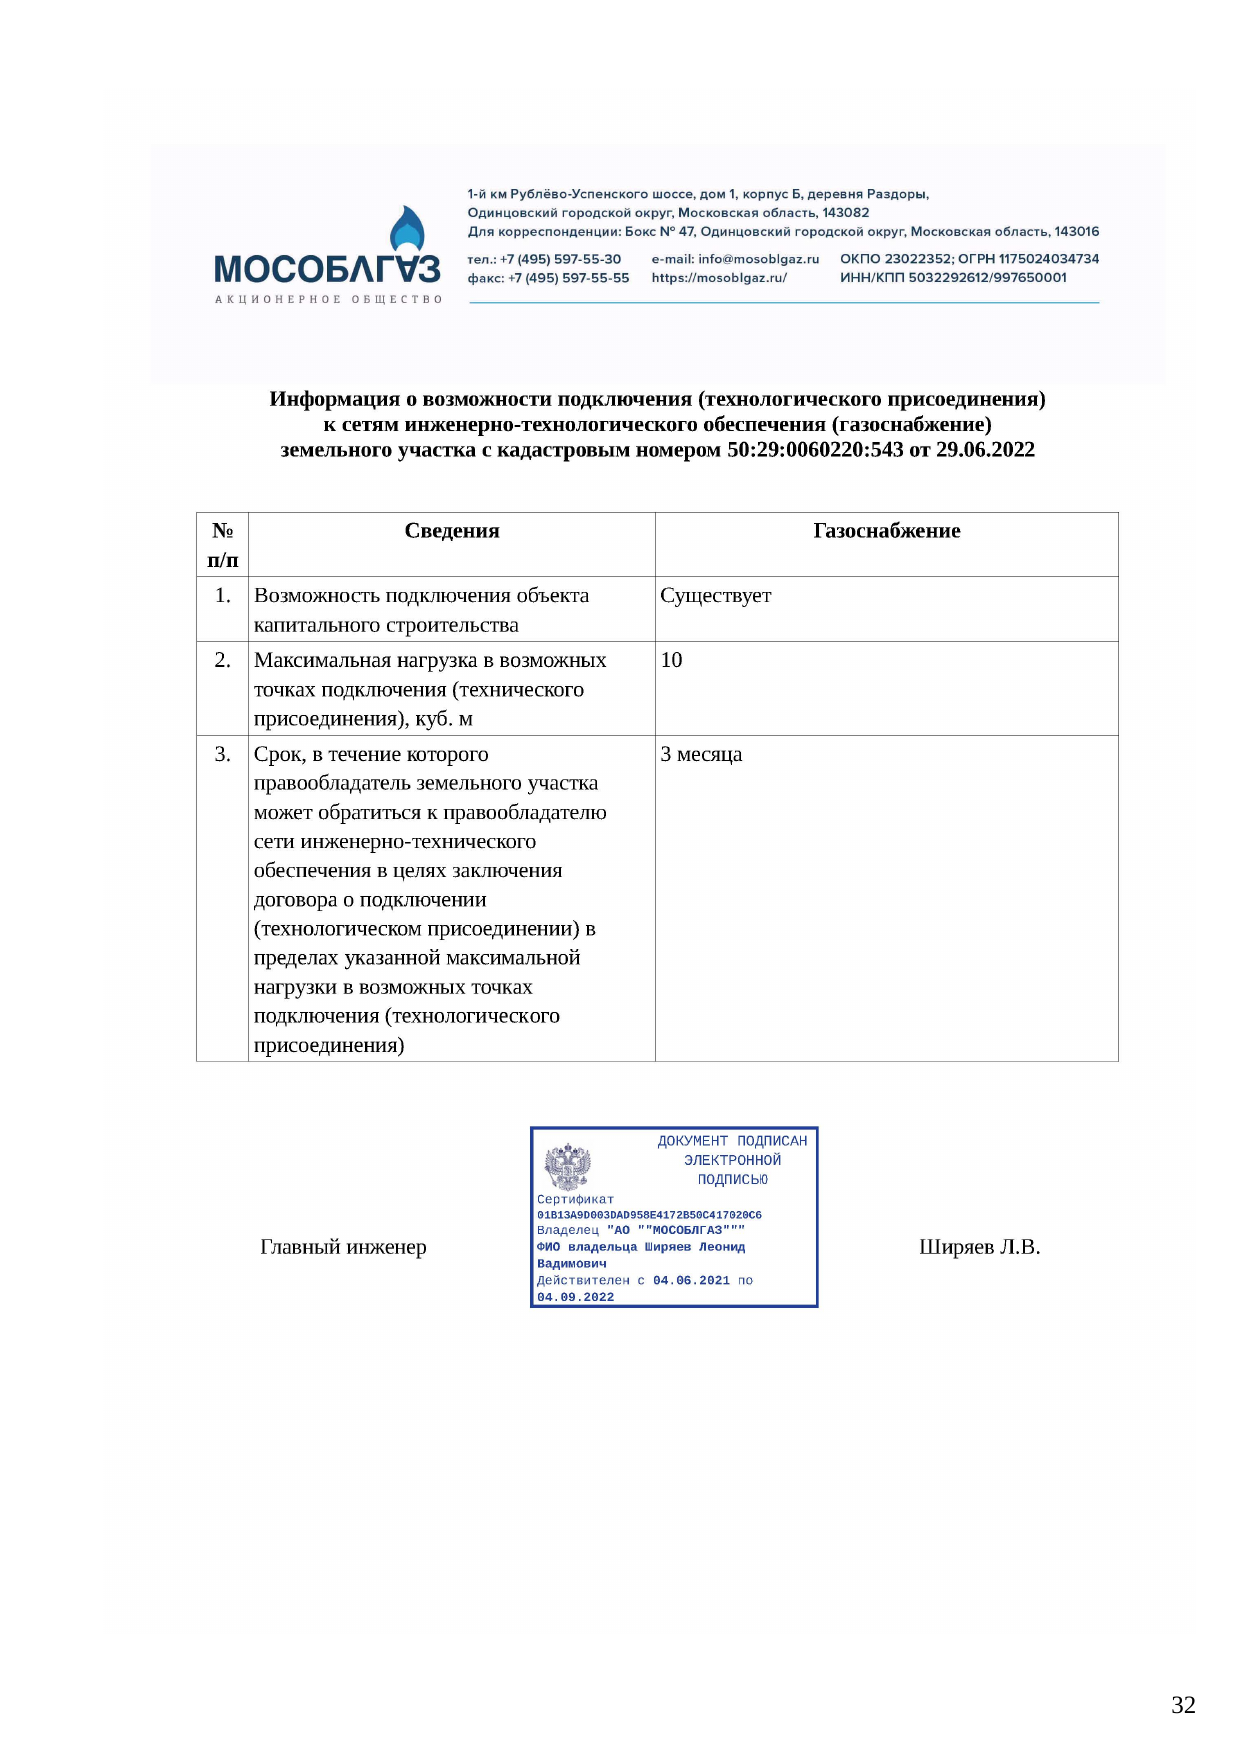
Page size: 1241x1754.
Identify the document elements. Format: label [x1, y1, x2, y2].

picture [103, 88, 1196, 1634]
